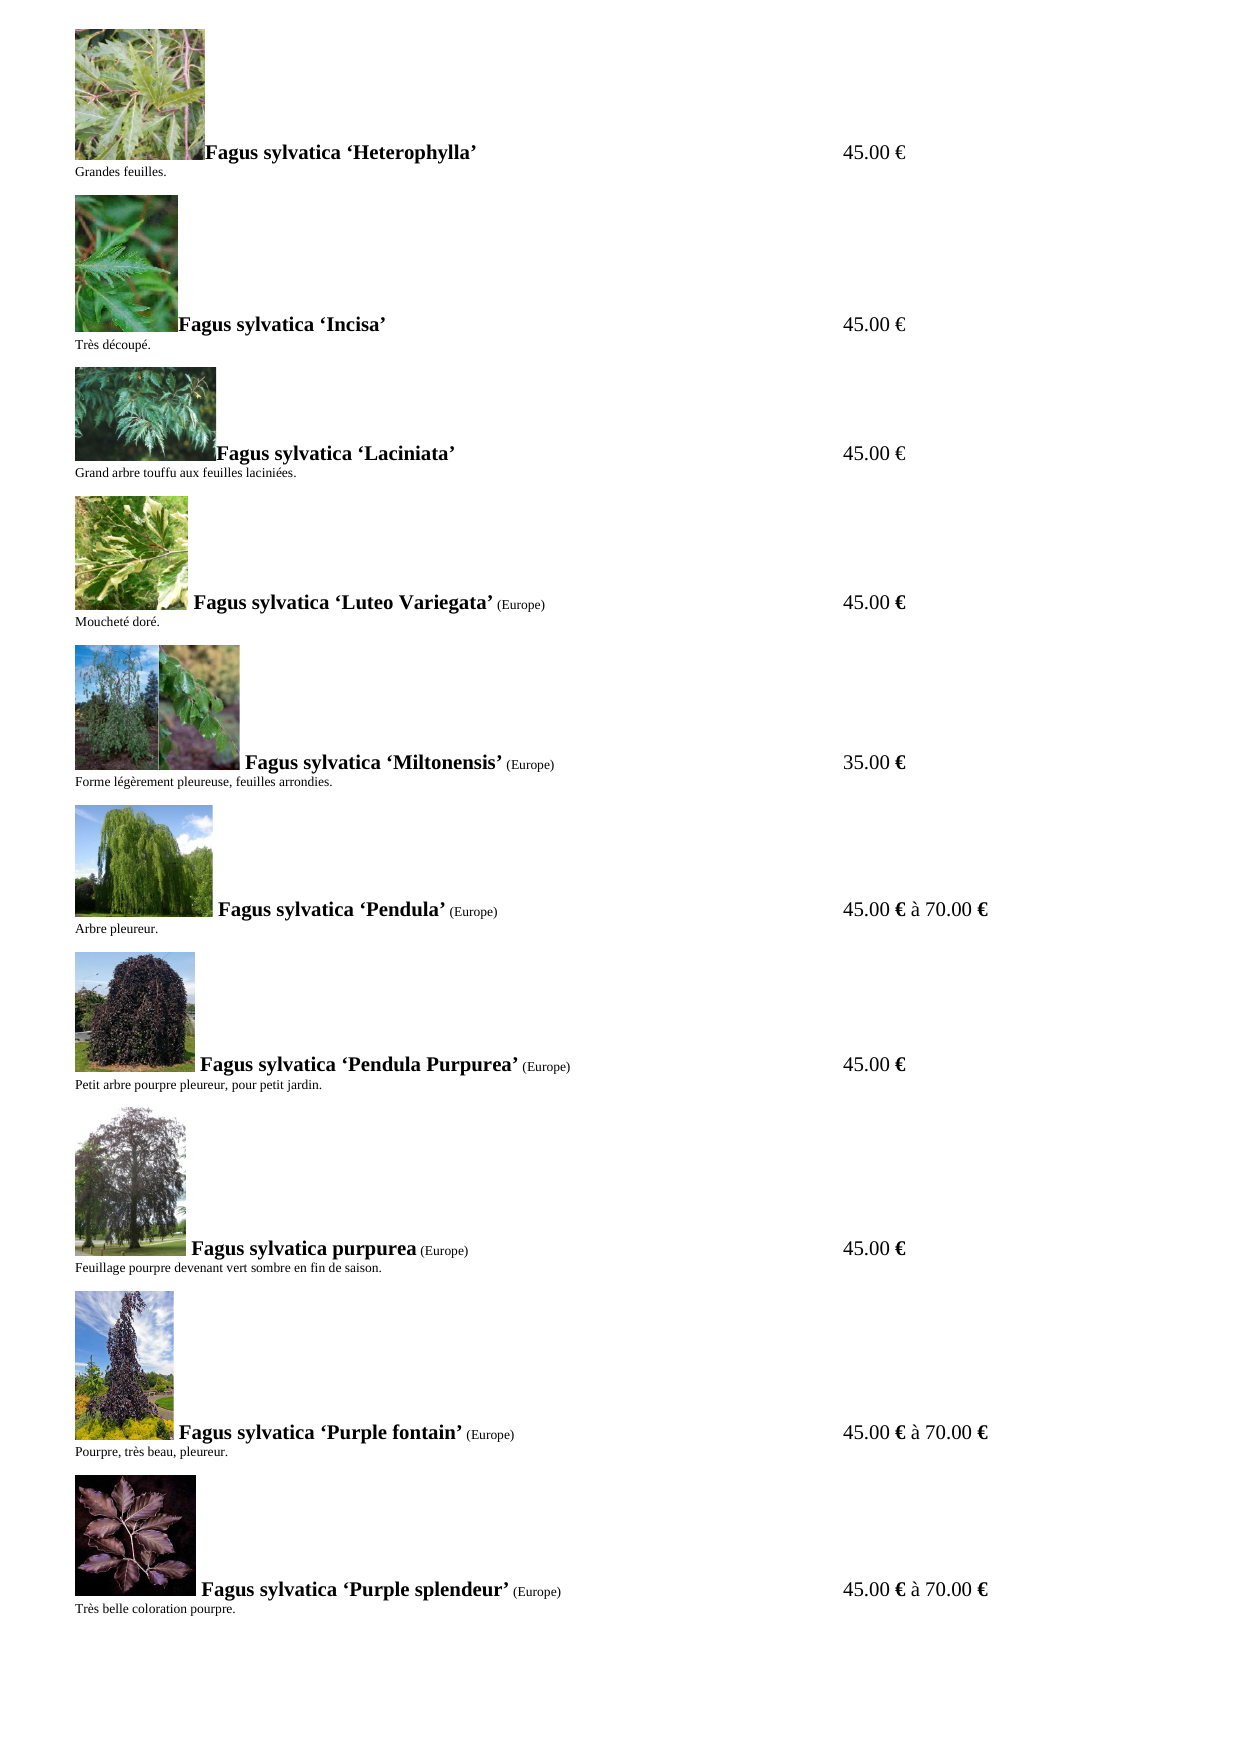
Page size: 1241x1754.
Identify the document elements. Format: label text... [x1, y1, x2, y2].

picture [75, 1475, 196, 1596]
text Fagus sylvatica ‘Pendula’ (Europe) 45.00 € à 70.00 € [75, 805, 1165, 921]
picture [75, 496, 188, 610]
text Très découpé. [75, 336, 1165, 352]
text Très belle coloration pourpre. [75, 1601, 1165, 1616]
picture [75, 805, 213, 917]
text Feuillage pourpre devenant vert sombre en fin de saison. [75, 1260, 1165, 1276]
text Fagus sylvatica purpurea (Europe) 45.00 € [75, 1108, 1165, 1260]
subtitle Fagus sylvatica ‘Heterophylla’ 45.00 € [75, 29, 1165, 164]
text Pourpre, très beau, pleureur. [75, 1444, 1165, 1459]
picture [75, 29, 205, 160]
subtitle Fagus sylvatica ‘Incisa’ 45.00 € [75, 195, 1165, 336]
text Petit arbre pourpre pleureur, pour petit jardin. [75, 1076, 1165, 1092]
text Grand arbre touffu aux feuilles laciniées. [75, 465, 1165, 481]
text Moucheté doré. [75, 614, 1165, 630]
picture [75, 1107, 186, 1256]
picture [75, 367, 217, 461]
text Grandes feuilles. [75, 164, 1165, 180]
text pleureur. [75, 921, 1165, 936]
picture [75, 645, 240, 770]
text Fagus sylvatica ‘Purple fontain’ (Europe) 45.00 € à 70.00 € [75, 1291, 1165, 1444]
text Fagus sylvatica ‘Miltonensis’ (Europe) 35.00 € [75, 645, 1165, 774]
text Fagus sylvatica ‘Luteo Variegata’ (Europe) 45.00 € [75, 496, 1165, 614]
text Forme légèrement pleureuse, feuilles arrondies. [75, 774, 1165, 790]
picture [75, 195, 178, 332]
text Fagus sylvatica ‘Purple splendeur’ (Europe) 45.00 € à 70.00 € [75, 1475, 1165, 1601]
picture [75, 1291, 174, 1440]
text Fagus sylvatica ‘Pendula Purpurea’ (Europe) 45.00 € [75, 952, 1165, 1076]
subtitle Fagus sylvatica ‘Laciniata’ 45.00 € [75, 368, 1165, 465]
picture [75, 952, 195, 1072]
